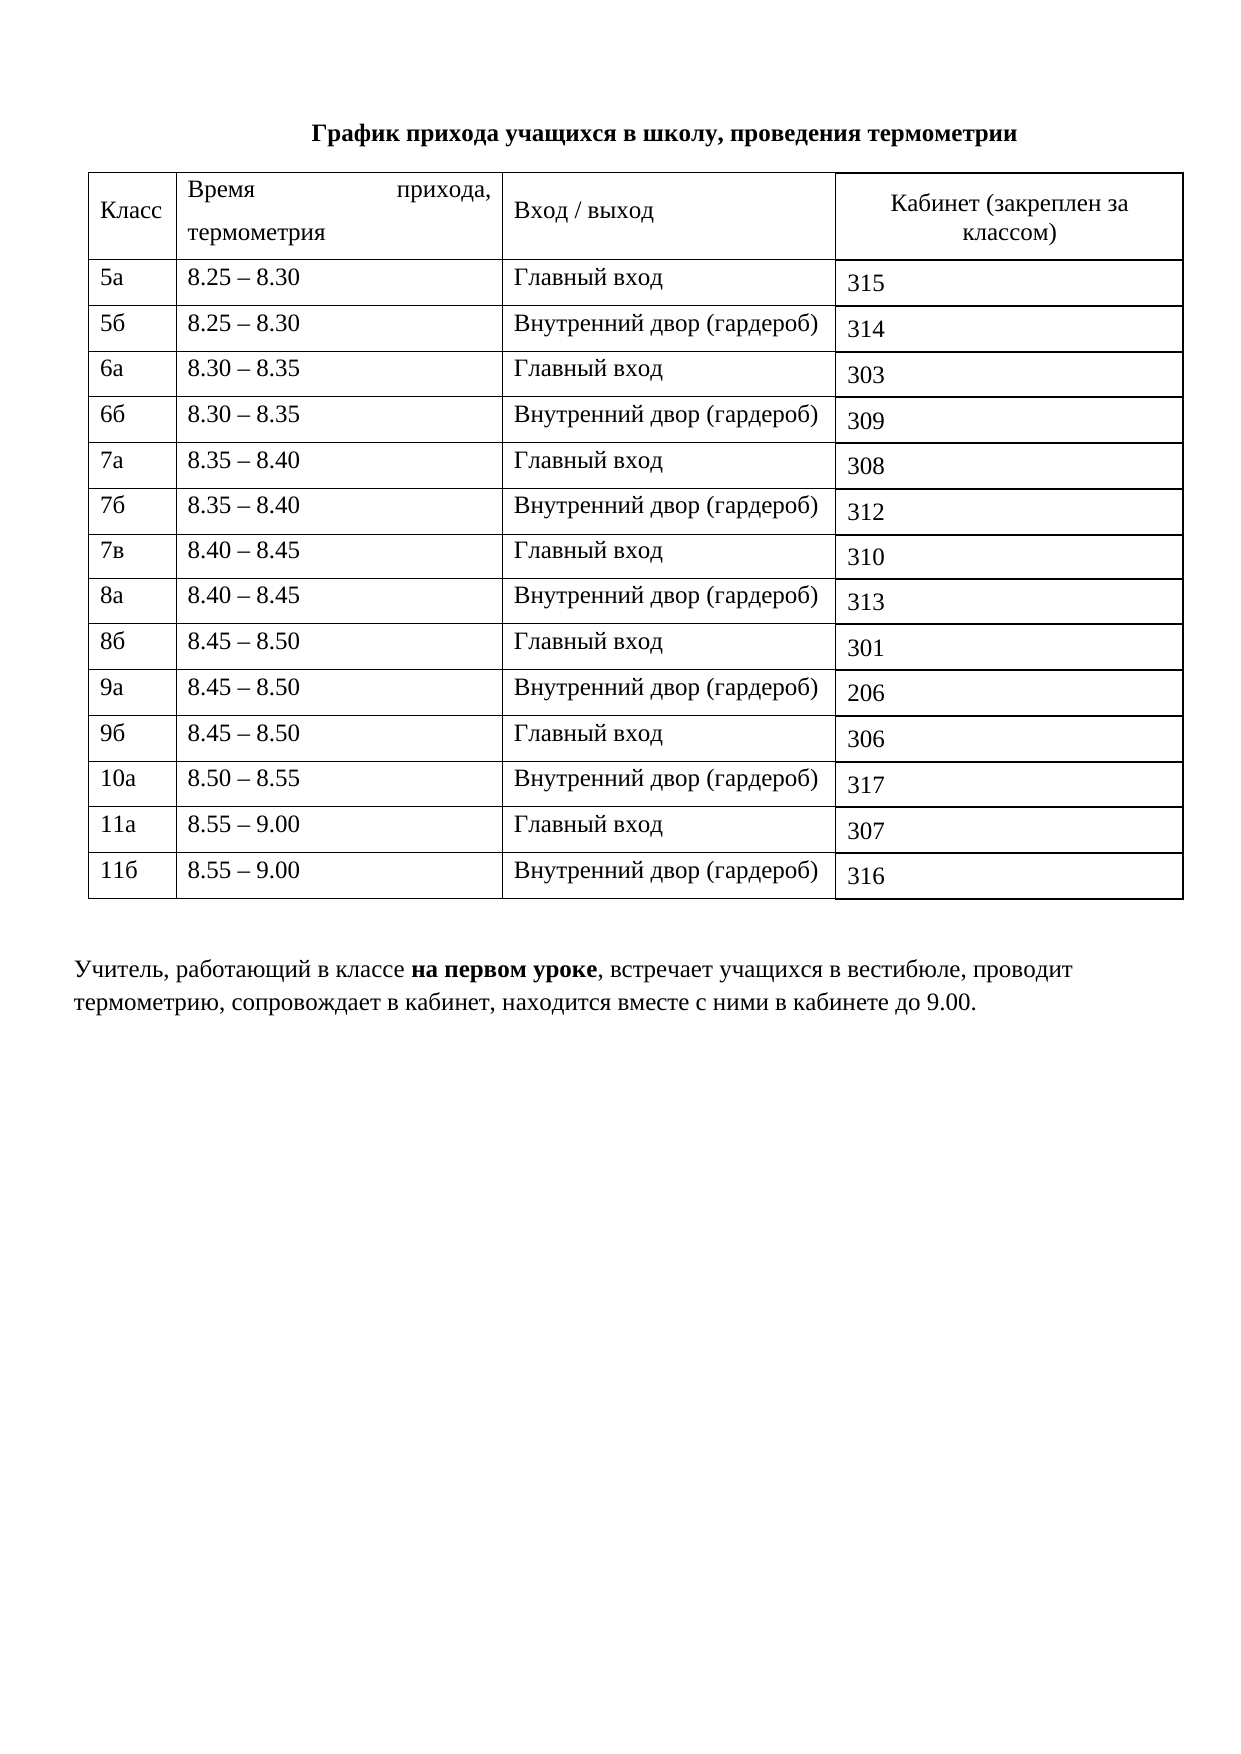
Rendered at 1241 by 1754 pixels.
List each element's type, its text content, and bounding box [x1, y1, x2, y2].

table_header Время прихода, термометрия [177, 173, 502, 259]
table_cell Внутренний двор (гардероб) [503, 762, 835, 806]
table_header Вход / выход [503, 173, 835, 259]
table_cell 8.40 – 8.45 [177, 579, 502, 623]
table_cell 206 [836, 671, 1182, 715]
table_cell Внутренний двор (гардероб) [503, 306, 835, 351]
table_cell 6а [89, 352, 176, 396]
table_cell 307 [836, 808, 1182, 852]
table_cell Внутренний двор (гардероб) [503, 853, 835, 898]
table_cell 5а [89, 260, 176, 305]
table_cell 315 [836, 261, 1182, 305]
table_cell Главный вход [503, 624, 835, 669]
table_cell 8.55 – 9.00 [177, 807, 502, 852]
table_cell 8.45 – 8.50 [177, 716, 502, 761]
table_cell 11а [89, 807, 176, 852]
table_cell 8.25 – 8.30 [177, 306, 502, 351]
table_cell 7б [89, 489, 176, 533]
table_cell 7в [89, 535, 176, 578]
table_cell 8.50 – 8.55 [177, 762, 502, 806]
table_cell 8.55 – 9.00 [177, 853, 502, 898]
table_cell Главный вход [503, 260, 835, 305]
text Учитель, работающий в классе на первом уроке, встречает учащихся в вестибюле, проводит термометрию, сопровождает в кабинет, находится вместе с ними в кабинете до 9.00. [74, 954, 1152, 1015]
table_cell Внутренний двор (гардероб) [503, 670, 835, 715]
table_cell 309 [836, 398, 1182, 442]
table_cell 8.45 – 8.50 [177, 670, 502, 715]
table_cell 8.35 – 8.40 [177, 489, 502, 533]
table_cell 308 [836, 444, 1182, 488]
table_cell Главный вход [503, 807, 835, 852]
table_cell 301 [836, 625, 1182, 669]
text График прихода учащихся в школу, проведения термометрии [177, 118, 1152, 147]
table_cell 6б [89, 397, 176, 442]
table_cell 8б [89, 624, 176, 669]
table_cell 8.45 – 8.50 [177, 624, 502, 669]
table_cell 317 [836, 763, 1182, 806]
table_cell 303 [836, 353, 1182, 396]
table_cell 312 [836, 490, 1182, 533]
table_cell 8.35 – 8.40 [177, 443, 502, 488]
table_cell Главный вход [503, 535, 835, 578]
table_cell Главный вход [503, 352, 835, 396]
table_cell 316 [836, 854, 1182, 898]
table_cell 9а [89, 670, 176, 715]
table_cell Внутренний двор (гардероб) [503, 397, 835, 442]
table_cell 8.25 – 8.30 [177, 260, 502, 305]
table_cell 8.40 – 8.45 [177, 535, 502, 578]
table_cell 314 [836, 307, 1182, 351]
table_cell 10а [89, 762, 176, 806]
table_cell Внутренний двор (гардероб) [503, 489, 835, 533]
table_header Кабинет (закреплен за классом) [836, 174, 1182, 259]
table_cell 7а [89, 443, 176, 488]
table_cell 306 [836, 717, 1182, 761]
table_cell 8а [89, 579, 176, 623]
table_cell 313 [836, 580, 1182, 623]
table_cell Главный вход [503, 716, 835, 761]
table_cell Внутренний двор (гардероб) [503, 579, 835, 623]
table_cell 11б [89, 853, 176, 898]
table_cell 8.30 – 8.35 [177, 352, 502, 396]
table_cell 9б [89, 716, 176, 761]
table_cell 8.30 – 8.35 [177, 397, 502, 442]
table_cell 310 [836, 536, 1182, 578]
table_cell Главный вход [503, 443, 835, 488]
table_cell 5б [89, 306, 176, 351]
table_header Класс [89, 173, 176, 259]
